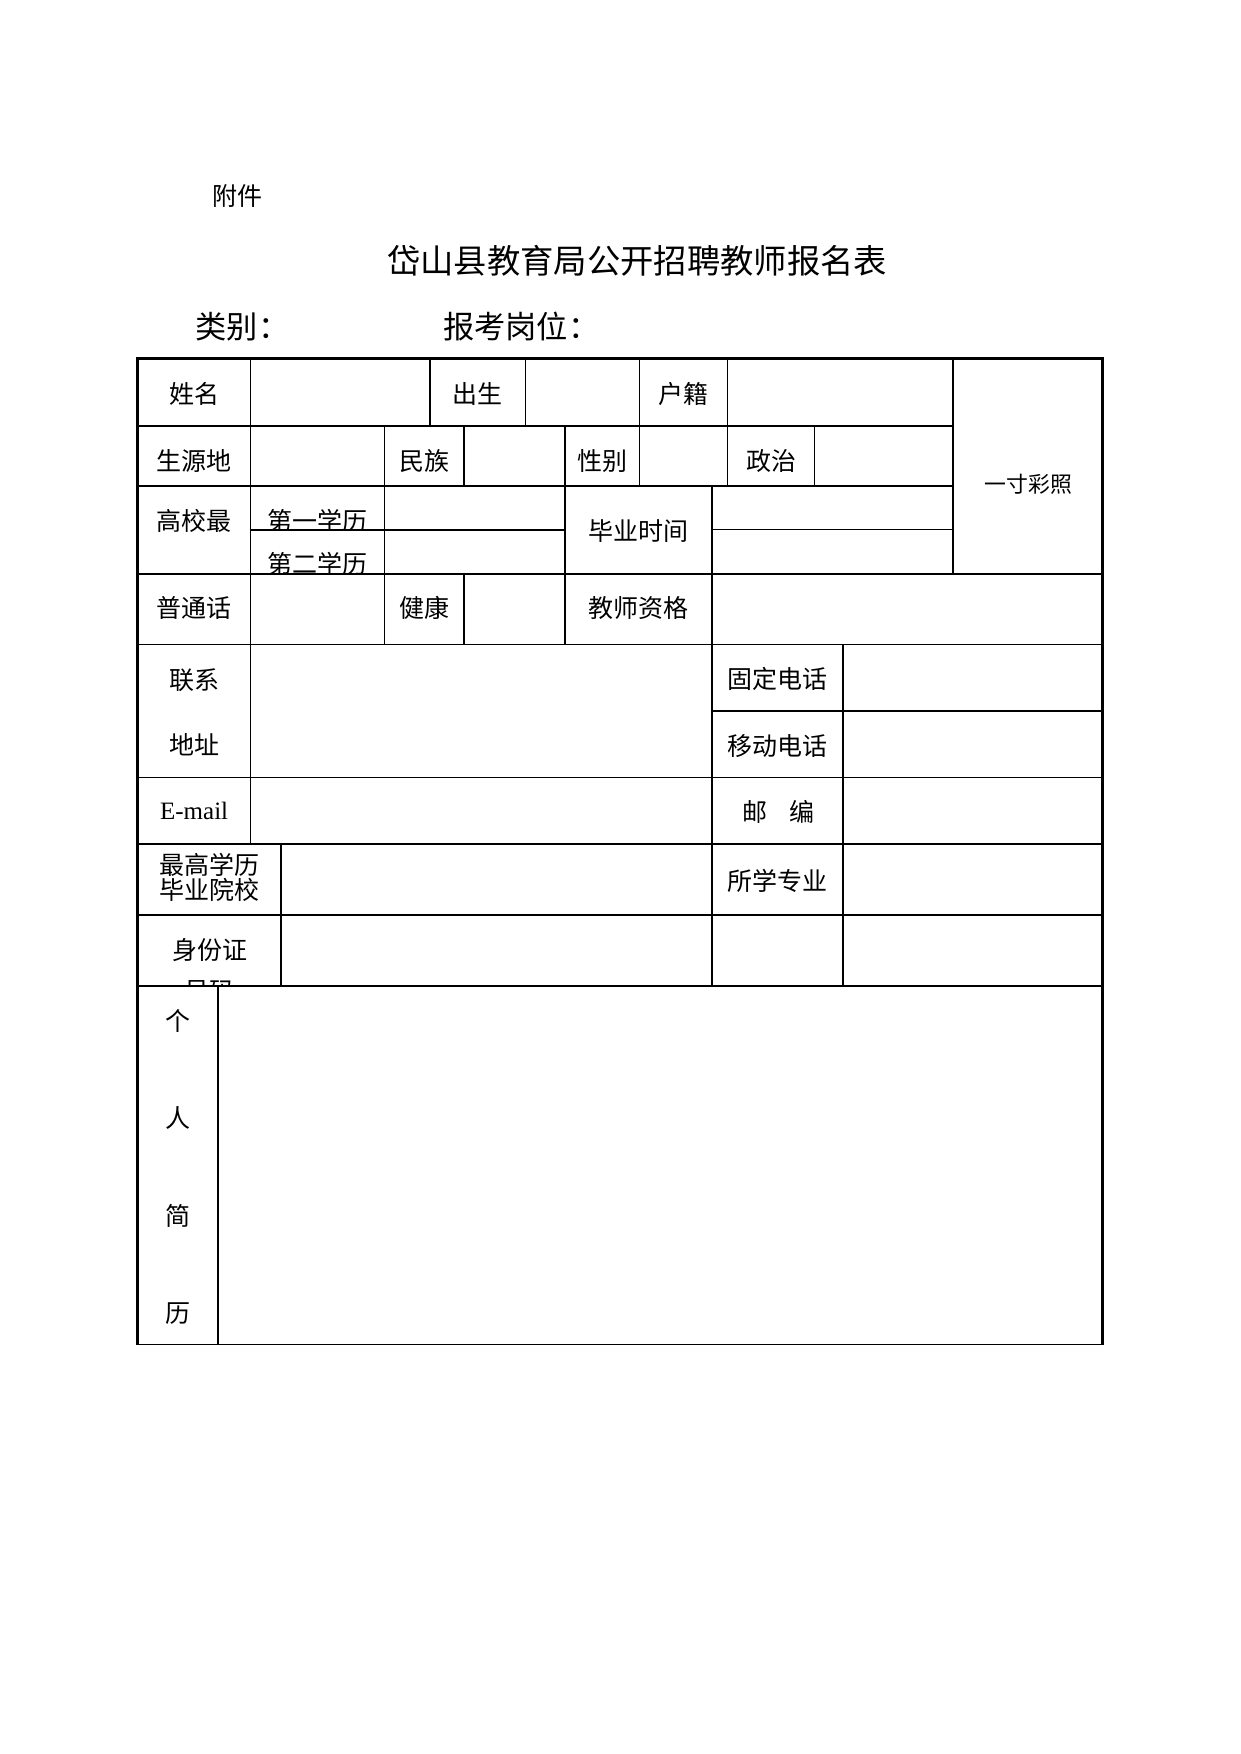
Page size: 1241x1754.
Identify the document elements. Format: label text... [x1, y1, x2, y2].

table_cell 毕业时间 [566, 487, 711, 573]
table_cell 健康状况 [385, 575, 463, 644]
table_cell [219, 987, 1101, 1344]
table_cell 民族 [385, 427, 463, 485]
table_cell 联系 地址 [139, 645, 250, 777]
table_cell 第二学历 [251, 531, 384, 573]
table_cell [713, 530, 952, 573]
table_header [251, 360, 429, 425]
table_cell [713, 916, 842, 985]
table_cell 第一学历 [251, 487, 384, 529]
table_cell [251, 645, 711, 777]
table_cell 政治 面貌 [728, 427, 814, 485]
table_cell [251, 427, 384, 485]
table_cell 身份证 号码 [139, 916, 280, 985]
table_cell [844, 645, 1101, 710]
table_cell [844, 916, 1101, 985]
table_cell 邮 编 [713, 778, 842, 843]
table_cell [385, 531, 564, 573]
table_cell [815, 427, 952, 485]
table_cell [282, 916, 711, 985]
table_cell 个 人 简 历 [139, 987, 217, 1344]
table_header 一寸彩照 [954, 360, 1101, 573]
table_cell 高校最高学历 [139, 487, 250, 573]
table_cell 生源地 [139, 427, 250, 485]
table_header 户籍 [640, 360, 727, 425]
table_cell 性别 [566, 427, 639, 485]
table_cell [844, 778, 1101, 843]
text 附件 [187, 162, 1053, 227]
table_header [526, 360, 639, 425]
table_cell 普通话等级 [139, 575, 250, 644]
table_header 姓名 [139, 360, 250, 425]
table_cell [282, 845, 711, 914]
text 类别： 报考岗位： [187, 292, 1053, 357]
table_cell 教师资格证书 [566, 575, 711, 644]
table_cell [640, 427, 727, 485]
table_cell [465, 427, 564, 485]
table_cell [713, 487, 952, 529]
table_cell E-mail [139, 778, 250, 843]
table_header [728, 360, 952, 425]
table_cell 固定电话 [713, 645, 842, 710]
text 岱山县教育局公开招聘教师报名表 [187, 227, 1053, 292]
table_cell 最高学历毕业院校 [139, 845, 280, 914]
table_cell [385, 487, 564, 529]
table_cell [251, 778, 711, 843]
table_cell [844, 712, 1101, 777]
table_cell 所学专业 [713, 845, 842, 914]
table_header 出生 年月 [431, 360, 525, 425]
table_cell 移动电话 [713, 712, 842, 777]
table_cell [251, 575, 384, 644]
table_cell [844, 845, 1101, 914]
table_cell [465, 575, 564, 644]
table_cell [713, 575, 1101, 644]
